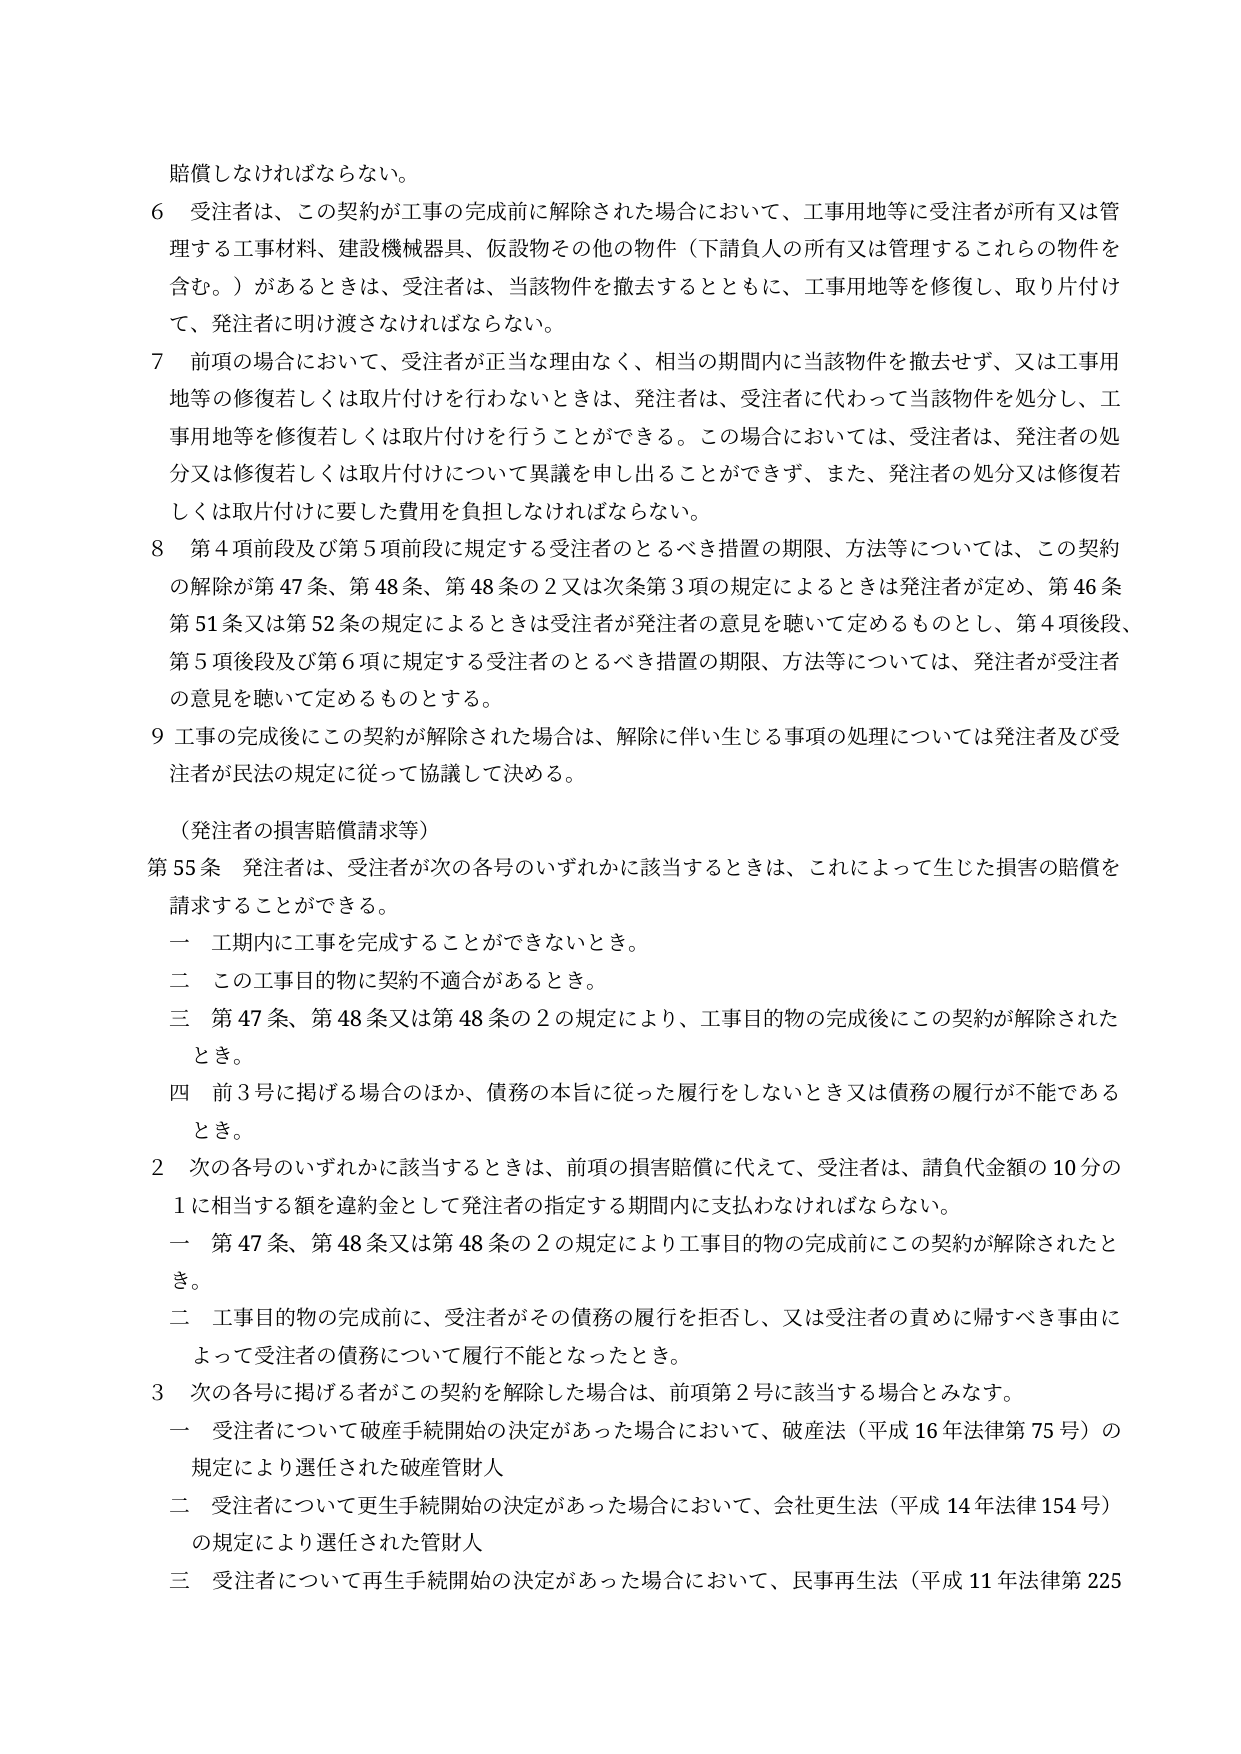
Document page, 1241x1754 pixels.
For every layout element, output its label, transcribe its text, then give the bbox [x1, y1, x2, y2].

text ２ 次の各号のいずれかに該当するときは、前項の損害賠償に代えて、受注者は、請負代金額の10分の１に相当する額を違約金として発注者の指定する期間内に支払わなければならない。 [148, 1148, 1122, 1223]
text 二 この工事目的物に契約不適合があるとき。 [169, 960, 1122, 998]
text ７ 前項の場合において、受注者が正当な理由なく、相当の期間内に当該物件を撤去せず、又は工事用地等の修復若しくは取片付けを行わないときは、発注者は、受注者に代わって当該物件を処分し、工事用地等を修復若しくは取片付けを行うことができる。この場合においては、受注者は、発注者の処分又は修復若しくは取片付けについて異議を申し出ることができず、また、発注者の処分又は修復若しくは取片付けに要した費用を負担しなければならない。 [148, 342, 1122, 529]
text 一 第47条、第48条又は第48条の２の規定により工事目的物の完成前にこの契約が解除されたとき。 [169, 1223, 1122, 1298]
text ８ 第４項前段及び第５項前段に規定する受注者のとるべき措置の期限、方法等については、この契約の解除が第47条、第48条、第48条の２又は次条第３項の規定によるときは発注者が定め、第46条、第51条又は第52条の規定によるときは受注者が発注者の意見を聴いて定めるものとし、第４項後段、第５項後段及び第６項に規定する受注者のとるべき措置の期限、方法等については、発注者が受注者の意見を聴いて定めるものとする。 [148, 529, 1122, 717]
text ９ 工事の完成後にこの契約が解除された場合は、解除に伴い生じる事項の処理については発注者及び受注者が民法の規定に従って協議して決める。 [148, 717, 1122, 792]
text 一 受注者について破産手続開始の決定があった場合において、破産法（平成16年法律第75号）の規定により選任された破産管財人 [169, 1410, 1122, 1485]
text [148, 154, 1122, 192]
text 一 工期内に工事を完成することができないとき。 [169, 923, 1122, 960]
text （発注者の損害賠償請求等） [169, 810, 1122, 848]
text 四 前３号に掲げる場合のほか、債務の本旨に従った履行をしないとき又は債務の履行が不能であるとき。 [169, 1073, 1122, 1148]
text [169, 1560, 1122, 1598]
text 三 第47条、第48条又は第48条の２の規定により、工事目的物の完成後にこの契約が解除されたとき。 [169, 998, 1122, 1073]
text 第55条 発注者は、受注者が次の各号のいずれかに該当するときは、これによって生じた損害の賠償を請求することができる。 [148, 848, 1122, 923]
text ３ 次の各号に掲げる者がこの契約を解除した場合は、前項第２号に該当する場合とみなす。 [148, 1373, 1122, 1410]
text ６ 受注者は、この契約が工事の完成前に解除された場合において、工事用地等に受注者が所有又は管理する工事材料、建設機械器具、仮設物その他の物件（下請負人の所有又は管理するこれらの物件を含む。）があるときは、受注者は、当該物件を撤去するとともに、工事用地等を修復し、取り片付けて、発注者に明け渡さなければならない。 [148, 192, 1122, 342]
text 二 工事目的物の完成前に、受注者がその債務の履行を拒否し、又は受注者の責めに帰すべき事由によって受注者の債務について履行不能となったとき。 [169, 1298, 1122, 1373]
text 二 受注者について更生手続開始の決定があった場合において、会社更生法（平成14年法律154号）の規定により選任された管財人 [169, 1485, 1122, 1560]
